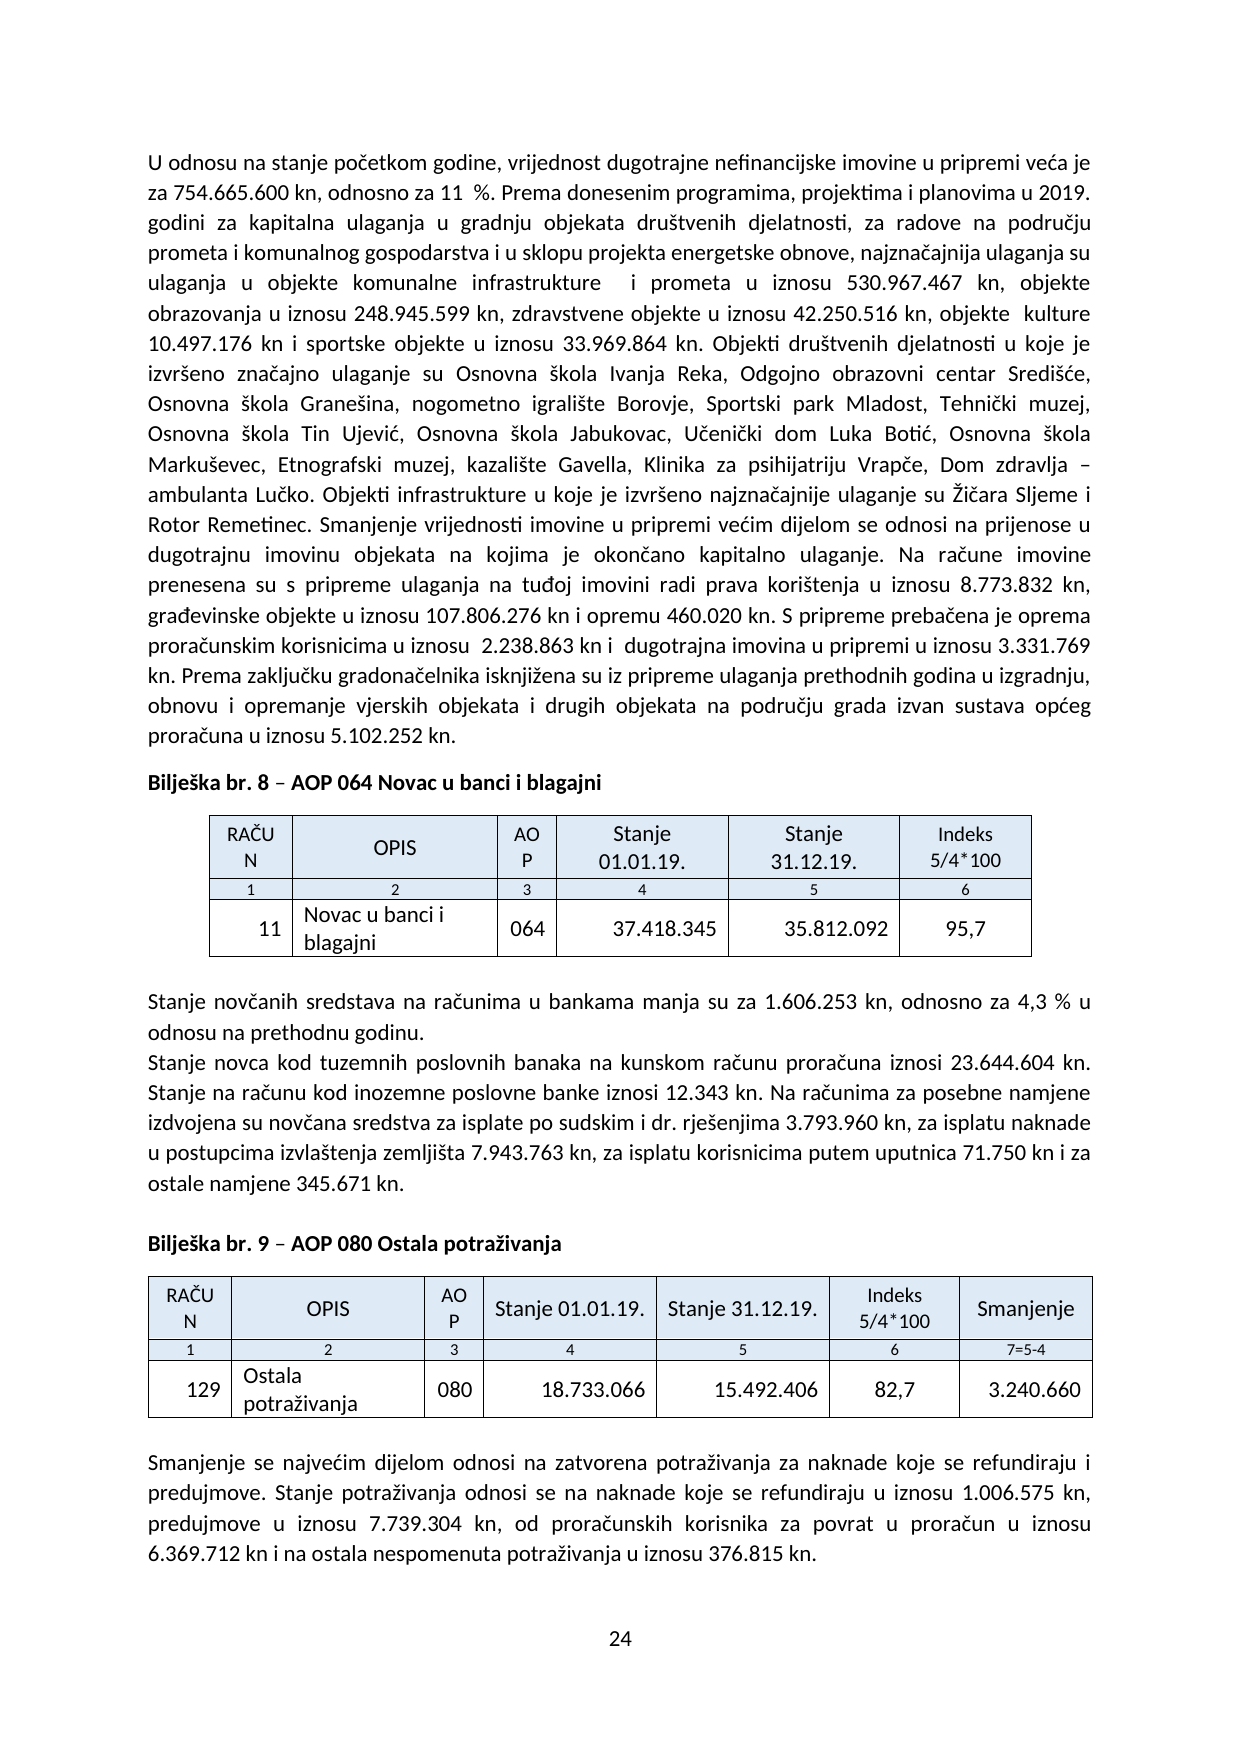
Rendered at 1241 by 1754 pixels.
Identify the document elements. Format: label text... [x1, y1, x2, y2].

text Bilješka br. 9 – AOP 080 Ostala potraživanja [148, 1229, 1093, 1257]
text Smanjenje se najvećim dijelom odnosi na zatvorena potraživanja za naknade koje se refundiraju i predujmove. Stanje potraživanja odnosi se na naknade koje se refundiraju u iznosu 1.006.575 kn, predujmove u iznosu 7.739.304 kn, od proračunskih korisnika za povrat u proračun u iznosu 6.369.712 kn i na ostala nespomenuta potraživanja u iznosu 376.815 kn. [148, 1448, 1093, 1567]
table_cell 064 [498, 900, 556, 956]
table_cell 080 [425, 1361, 483, 1417]
table_header Stanje 31.12.19. [657, 1277, 829, 1338]
table_cell 5 [657, 1340, 829, 1360]
table_cell 5 [729, 879, 899, 899]
table_header AOP [425, 1277, 483, 1338]
table_cell 6 [830, 1340, 959, 1360]
table_header OPIS [232, 1277, 424, 1338]
table_header Stanje 01.01.19. [557, 816, 728, 878]
table_cell 3 [498, 879, 556, 899]
table_cell 2 [232, 1340, 424, 1360]
table_cell 1 [149, 1340, 231, 1360]
table_cell 11 [210, 900, 292, 956]
table_cell 7=5-4 [960, 1340, 1092, 1360]
text Stanje novca kod tuzemnih poslovnih banaka na kunskom računu proračuna iznosi 23.644.604 kn. Stanje na računu kod inozemne poslovne banke iznosi 12.343 kn. Na računima za posebne namjene izdvojena su novčana sredstva za isplate po sudskim i dr. rješenjima 3.793.960 kn, za isplatu naknade u postupcima izvlaštenja zemljišta 7.943.763 kn, za isplatu korisnicima putem uputnica 71.750 kn i za ostale namjene 345.671 kn. [148, 1048, 1093, 1197]
table_cell 95,7 [900, 900, 1031, 956]
table_header OPIS [293, 816, 497, 878]
table_header Indeks 5/4*100 [900, 816, 1031, 878]
table_header Stanje 01.01.19. [484, 1277, 656, 1338]
table_cell 18.733.066 [484, 1361, 656, 1417]
table_cell 15.492.406 [657, 1361, 829, 1417]
table_header AOP [498, 816, 556, 878]
table_cell 6 [900, 879, 1031, 899]
table_cell Ostala potraživanja [232, 1361, 424, 1417]
table_header Indeks 5/4*100 [830, 1277, 959, 1338]
text U odnosu na stanje početkom godine, vrijednost dugotrajne nefinancijske imovine u pripremi veća je za 754.665.600 kn, odnosno za 11 %. Prema donesenim programima, projektima i planovima u 2019. godini za kapitalna ulaganja u gradnju objekata društvenih djelatnosti, za radove na području prometa i komunalnog gospodarstva i u sklopu projekta energetske obnove, najznačajnija ulaganja su ulaganja u objekte komunalne infrastrukture i prometa u iznosu 530.967.467 kn, objekte obrazovanja u iznosu 248.945.599 kn, zdravstvene objekte u iznosu 42.250.516 kn, objekte kulture 10.497.176 kn i sportske objekte u iznosu 33.969.864 kn. Objekti društvenih djelatnosti u koje je izvršeno značajno ulaganje su Osnovna škola Ivanja Reka, Odgojno obrazovni centar Središće, Osnovna škola Granešina, nogometno igralište Borovje, Sportski park Mladost, Tehnički muzej, Osnovna škola Tin Ujević, Osnovna škola Jabukovac, Učenički dom Luka Botić, Osnovna škola Markuševec, Etnografski muzej, kazalište Gavella, Klinika za psihijatriju Vrapče, Dom zdravlja – ambulanta Lučko. Objekti infrastrukture u koje je izvršeno najznačajnije ulaganje su Žičara Sljeme i Rotor Remetinec. Smanjenje vrijednosti imovine u pripremi većim dijelom se odnosi na prijenose u dugotrajnu imovinu objekata na kojima je okončano kapitalno ulaganje. Na račune imovine prenesena su s pripreme ulaganja na tuđoj imovini radi prava korištenja u iznosu 8.773.832 kn, građevinske objekte u iznosu 107.806.276 kn i opremu 460.020 kn. S pripreme prebačena je oprema proračunskim korisnicima u iznosu 2.238.863 kn i dugotrajna imovina u pripremi u iznosu 3.331.769 kn. Prema zaključku gradonačelnika isknjižena su iz pripreme ulaganja prethodnih godina u izgradnju, obnovu i opremanje vjerskih objekata i drugih objekata na području grada izvan sustava općeg proračuna u iznosu 5.102.252 kn. [148, 148, 1093, 749]
table_cell 2 [293, 879, 497, 899]
table_cell Novac u banci i blagajni [293, 900, 497, 956]
table_header RAČUN [210, 816, 292, 878]
table_header Smanjenje [960, 1277, 1092, 1338]
table_header Stanje 31.12.19. [729, 816, 899, 878]
table_cell 3.240.660 [960, 1361, 1092, 1417]
text Bilješka br. 8 – AOP 064 Novac u banci i blagajni [148, 768, 1093, 796]
table_cell 3 [425, 1340, 483, 1360]
table_cell 1 [210, 879, 292, 899]
table_cell 4 [484, 1340, 656, 1360]
table_cell 129 [149, 1361, 231, 1417]
table_cell 4 [557, 879, 728, 899]
table_cell 82,7 [830, 1361, 959, 1417]
table_header RAČUN [149, 1277, 231, 1338]
table_cell 35.812.092 [729, 900, 899, 956]
table_cell 37.418.345 [557, 900, 728, 956]
text Stanje novčanih sredstava na računima u bankama manja su za 1.606.253 kn, odnosno za 4,3 % u odnosu na prethodnu godinu. [148, 987, 1093, 1046]
